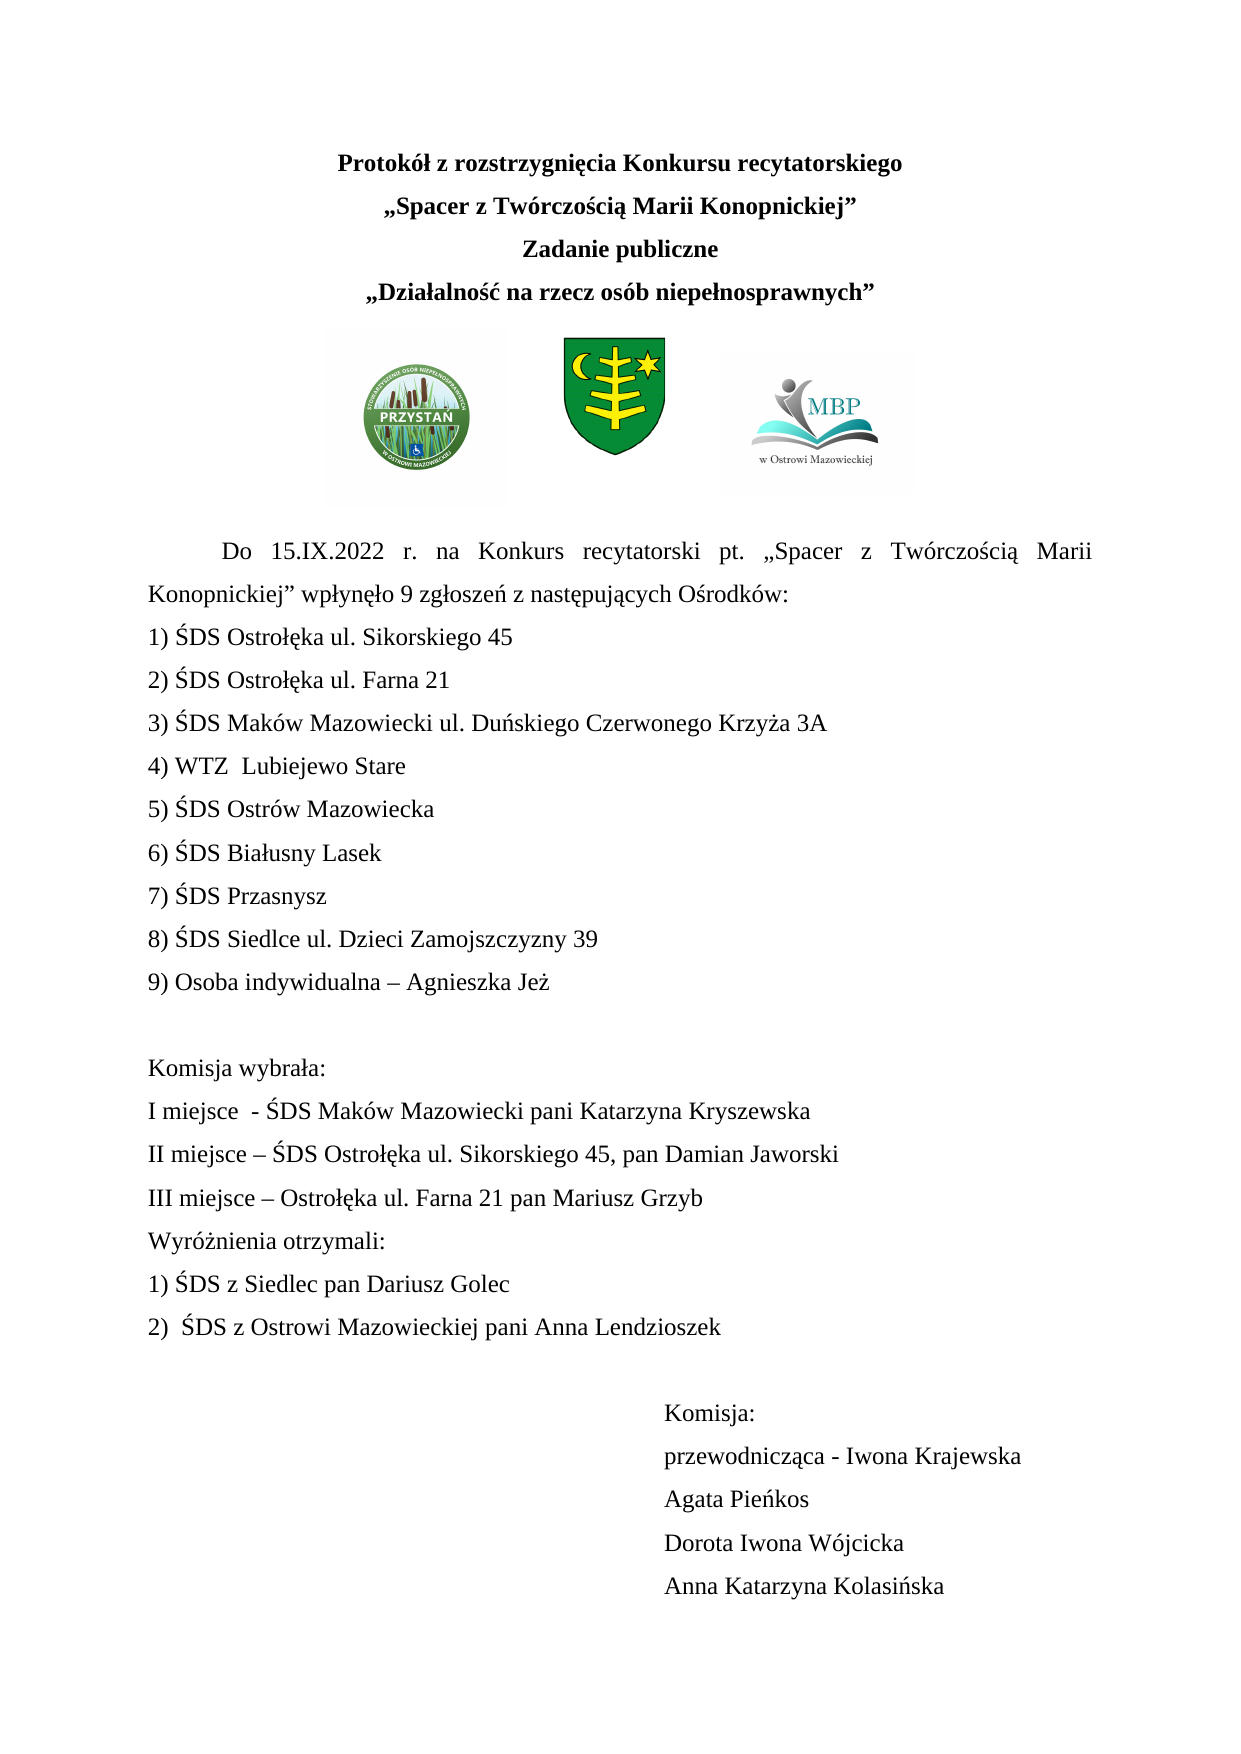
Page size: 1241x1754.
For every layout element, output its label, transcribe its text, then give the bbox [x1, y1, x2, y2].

text Dorota Iwona Wójcicka [590, 1528, 1093, 1556]
text 7) ŚDS Przasnysz [148, 881, 1093, 909]
text 9) Osoba indywidualna – Agnieszka Jeż [148, 967, 1093, 996]
text Protokół z rozstrzygnięcia Konkursu recytatorskiego [148, 148, 1093, 176]
text „Spacer z Twórczością Marii Konopnickiej” [148, 191, 1093, 219]
text „Działalność na rzecz osób niepełnosprawnych” [148, 277, 1093, 306]
text 3) ŚDS Maków Mazowiecki ul. Duńskiego Czerwonego Krzyża 3A [148, 708, 1093, 737]
text przewodnicząca - Iwona Krajewska [590, 1441, 1093, 1470]
text Agata Pieńkos [590, 1484, 1093, 1513]
picture [325, 326, 508, 508]
text II miejsce – ŚDS Ostrołęka ul. Sikorskiego 45, pan Damian Jaworski [148, 1139, 1093, 1168]
text Wyróżnienia otrzymali: [148, 1226, 1093, 1254]
text 6) ŚDS Białusny Lasek [148, 838, 1093, 866]
text Do 15.IX.2022 r. na Konkurs recytatorski pt. „Spacer z Twórczością Marii Konopnickiej” wpłynęło 9 zgłoszeń z następujących Ośrodków: [148, 536, 1093, 608]
text 2) ŚDS z Ostrowi Mazowieckiej pani Anna Lendzioszek [148, 1312, 1093, 1341]
text 5) ŚDS Ostrów Mazowiecka [148, 794, 1093, 823]
text 4) WTZ Lubiejewo Stare [148, 751, 1093, 780]
text Komisja wybrała: [148, 1053, 1093, 1082]
text Komisja: [148, 1398, 1093, 1427]
picture [563, 337, 665, 456]
text 1) ŚDS z Siedlec pan Dariusz Golec [148, 1269, 1093, 1298]
text 8) ŚDS Siedlce ul. Dzieci Zamojszczyzny 39 [148, 924, 1093, 953]
text Zadanie publiczne [148, 234, 1093, 263]
text Anna Katarzyna Kolasińska [590, 1571, 1093, 1599]
text 2) ŚDS Ostrołęka ul. Farna 21 [148, 665, 1093, 694]
text III miejsce – Ostrołęka ul. Farna 21 pan Mariusz Grzyb [148, 1183, 1093, 1211]
picture [719, 349, 916, 494]
text I miejsce - ŚDS Maków Mazowiecki pani Katarzyna Kryszewska [148, 1096, 1093, 1125]
text 1) ŚDS Ostrołęka ul. Sikorskiego 45 [148, 622, 1093, 651]
